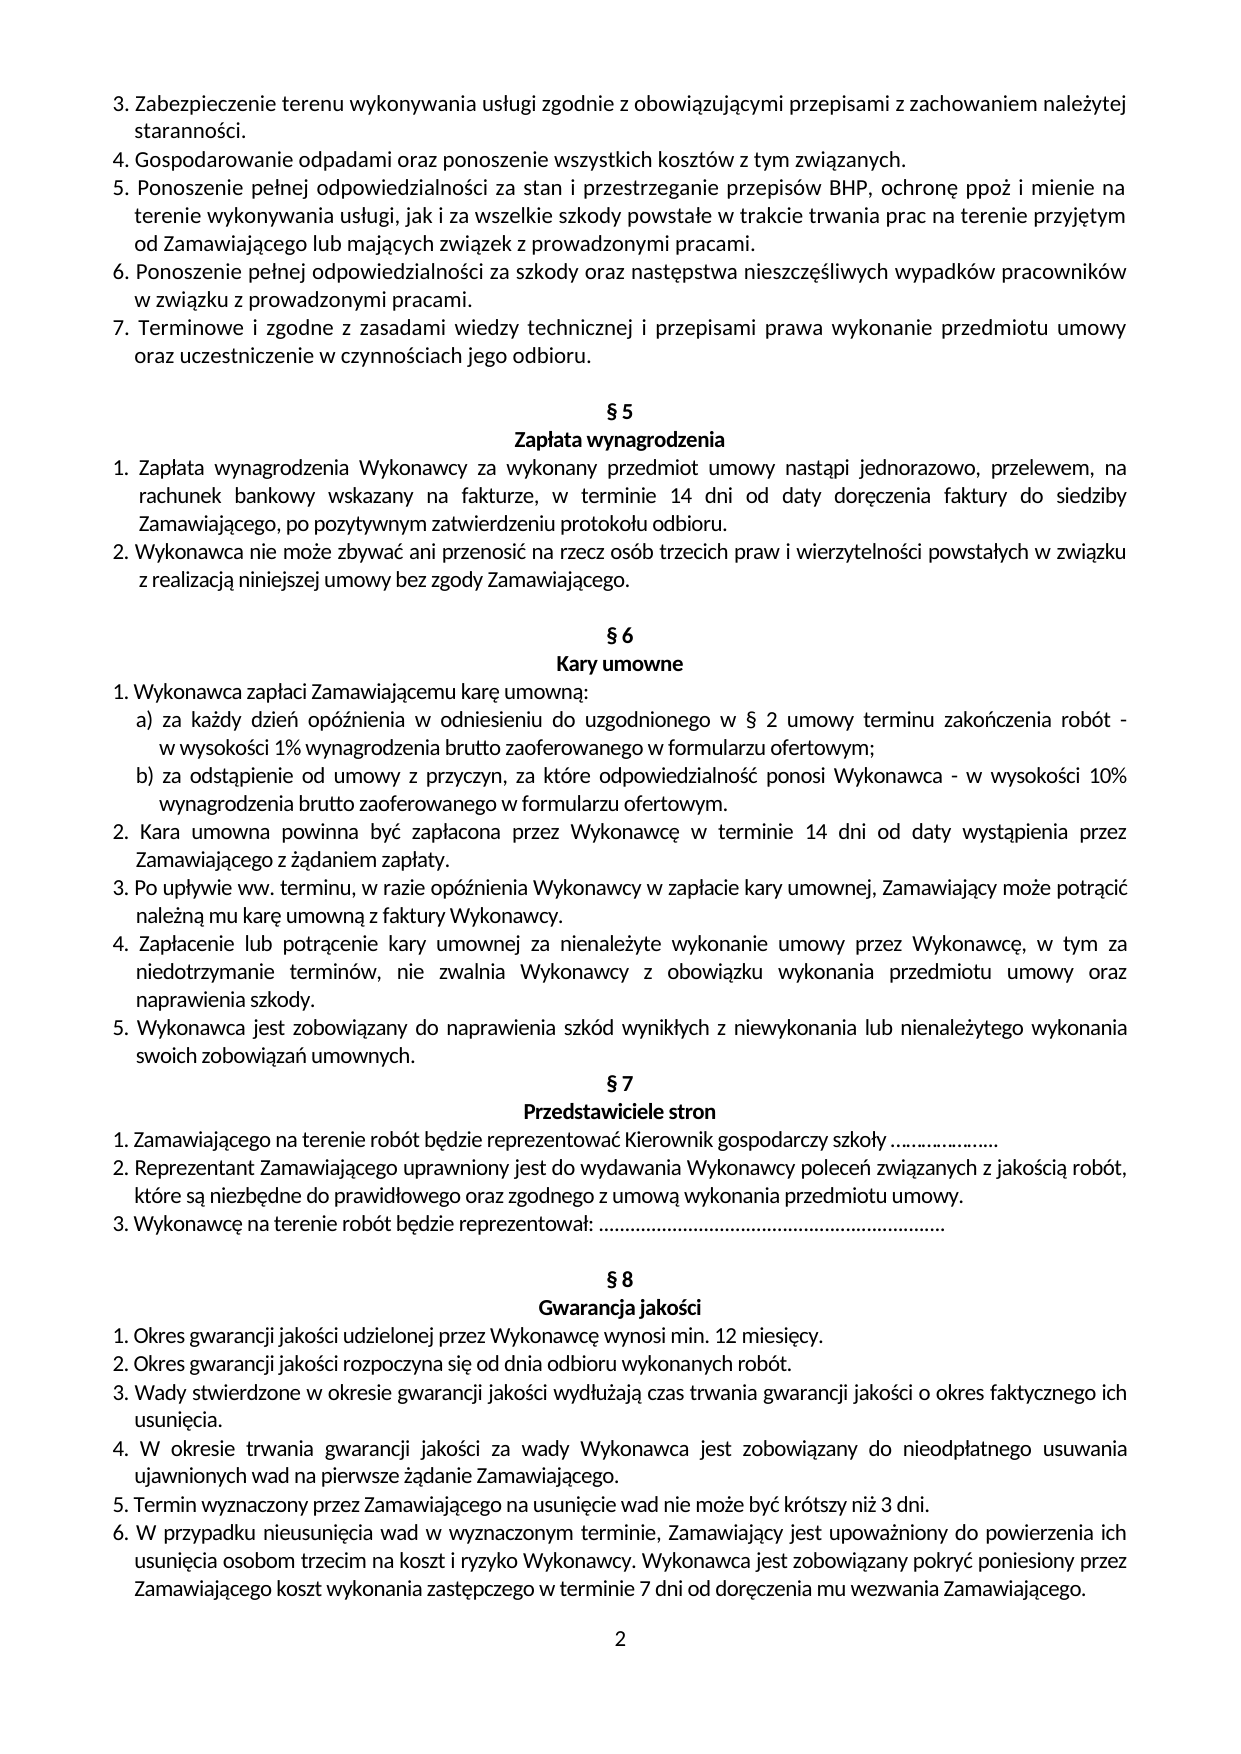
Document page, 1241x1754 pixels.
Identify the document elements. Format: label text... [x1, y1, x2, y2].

text 2. Wykonawca nie może zbywać ani przenosić na rzecz osób trzecich praw i wierzytelności powstałych w związku z realizacją niniejszej umowy bez zgody Zamawiającego. [112, 537, 1128, 593]
text 2. Kara umowna powinna być zapłacona przez Wykonawcę w terminie 14 dni od daty wystąpienia przez Zamawiającego z żądaniem zapłaty. [112, 817, 1128, 873]
text § 5 [112, 397, 1128, 425]
text 1. Zapłata wynagrodzenia Wykonawcy za wykonany przedmiot umowy nastąpi jednorazowo, przelewem, na rachunek bankowy wskazany na fakturze, w terminie 14 dni od daty doręczenia faktury do siedziby Zamawiającego, po pozytywnym zatwierdzeniu protokołu odbioru. [112, 453, 1128, 537]
text Kary umowne [112, 649, 1128, 677]
text 3. Po upływie ww. terminu, w razie opóźnienia Wykonawcy w zapłacie kary umownej, Zamawiający może potrącić należną mu karę umowną z faktury Wykonawcy. [112, 873, 1128, 929]
text 5. Ponoszenie pełnej odpowiedzialności za stan i przestrzeganie przepisów BHP, ochronę ppoż i mienie na terenie wykonywania usługi, jak i za wszelkie szkody powstałe w trakcie trwania prac na terenie przyjętym od Zamawiającego lub mających związek z prowadzonymi pracami. [112, 173, 1128, 257]
text § 6 [112, 621, 1128, 649]
text 1. Wykonawca zapłaci Zamawiającemu karę umowną: [112, 677, 1128, 705]
text § 8 [112, 1266, 1128, 1293]
text b) za odstąpienie od umowy z przyczyn, za które odpowiedzialność ponosi Wykonawca - w wysokości 10% wynagrodzenia brutto zaoferowanego w formularzu ofertowym. [136, 761, 1128, 817]
text 3. Wykonawcę na terenie robót będzie reprezentował: .................................................................. [112, 1209, 1128, 1237]
text Przedstawiciele stron [112, 1097, 1128, 1125]
text 1. Okres gwarancji jakości udzielonej przez Wykonawcę wynosi min. 12 miesięcy. [112, 1322, 1128, 1349]
text Zapłata wynagrodzenia [112, 425, 1128, 453]
text 2. Reprezentant Zamawiającego uprawniony jest do wydawania Wykonawcy poleceń związanych z jakością robót, które są niezbędne do prawidłowego oraz zgodnego z umową wykonania przedmiotu umowy. [112, 1153, 1128, 1209]
text a) za każdy dzień opóźnienia w odniesieniu do uzgodnionego w § 2 umowy terminu zakończenia robót - w wysokości 1% wynagrodzenia brutto zaoferowanego w formularzu ofertowym; [136, 705, 1128, 761]
text 4. Gospodarowanie odpadami oraz ponoszenie wszystkich kosztów z tym związanych. [112, 145, 1128, 173]
text 6. Ponoszenie pełnej odpowiedzialności za szkody oraz następstwa nieszczęśliwych wypadków pracowników w związku z prowadzonymi pracami. [112, 257, 1128, 313]
text 7. Terminowe i zgodne z zasadami wiedzy technicznej i przepisami prawa wykonanie przedmiotu umowy oraz uczestniczenie w czynnościach jego odbioru. [112, 313, 1128, 369]
text 5. Wykonawca jest zobowiązany do naprawienia szkód wynikłych z niewykonania lub nienależytego wykonania swoich zobowiązań umownych. [112, 1013, 1128, 1069]
text 4. W okresie trwania gwarancji jakości za wady Wykonawca jest zobowiązany do nieodpłatnego usuwania ujawnionych wad na pierwsze żądanie Zamawiającego. [112, 1434, 1128, 1490]
text 4. Zapłacenie lub potrącenie kary umownej za nienależyte wykonanie umowy przez Wykonawcę, w tym za niedotrzymanie terminów, nie zwalnia Wykonawcy z obowiązku wykonania przedmiotu umowy oraz naprawienia szkody. [112, 929, 1128, 1013]
text 6. W przypadku nieusunięcia wad w wyznaczonym terminie, Zamawiający jest upoważniony do powierzenia ich usunięcia osobom trzecim na koszt i ryzyko Wykonawcy. Wykonawca jest zobowiązany pokryć poniesiony przez Zamawiającego koszt wykonania zastępczego w terminie 7 dni od doręczenia mu wezwania Zamawiającego. [112, 1518, 1128, 1602]
text 2. Okres gwarancji jakości rozpoczyna się od dnia odbioru wykonanych robót. [112, 1349, 1128, 1378]
text § 7 [112, 1069, 1128, 1097]
text 3. Zabezpieczenie terenu wykonywania usługi zgodnie z obowiązującymi przepisami z zachowaniem należytej staranności. [112, 89, 1128, 145]
text Gwarancja jakości [112, 1293, 1128, 1322]
text 1. Zamawiającego na terenie robót będzie reprezentować Kierownik gospodarczy szkoły ………………... [112, 1125, 1128, 1153]
text 3. Wady stwierdzone w okresie gwarancji jakości wydłużają czas trwania gwarancji jakości o okres faktycznego ich usunięcia. [112, 1378, 1128, 1434]
text 5. Termin wyznaczony przez Zamawiającego na usunięcie wad nie może być krótszy niż 3 dni. [112, 1490, 1128, 1518]
